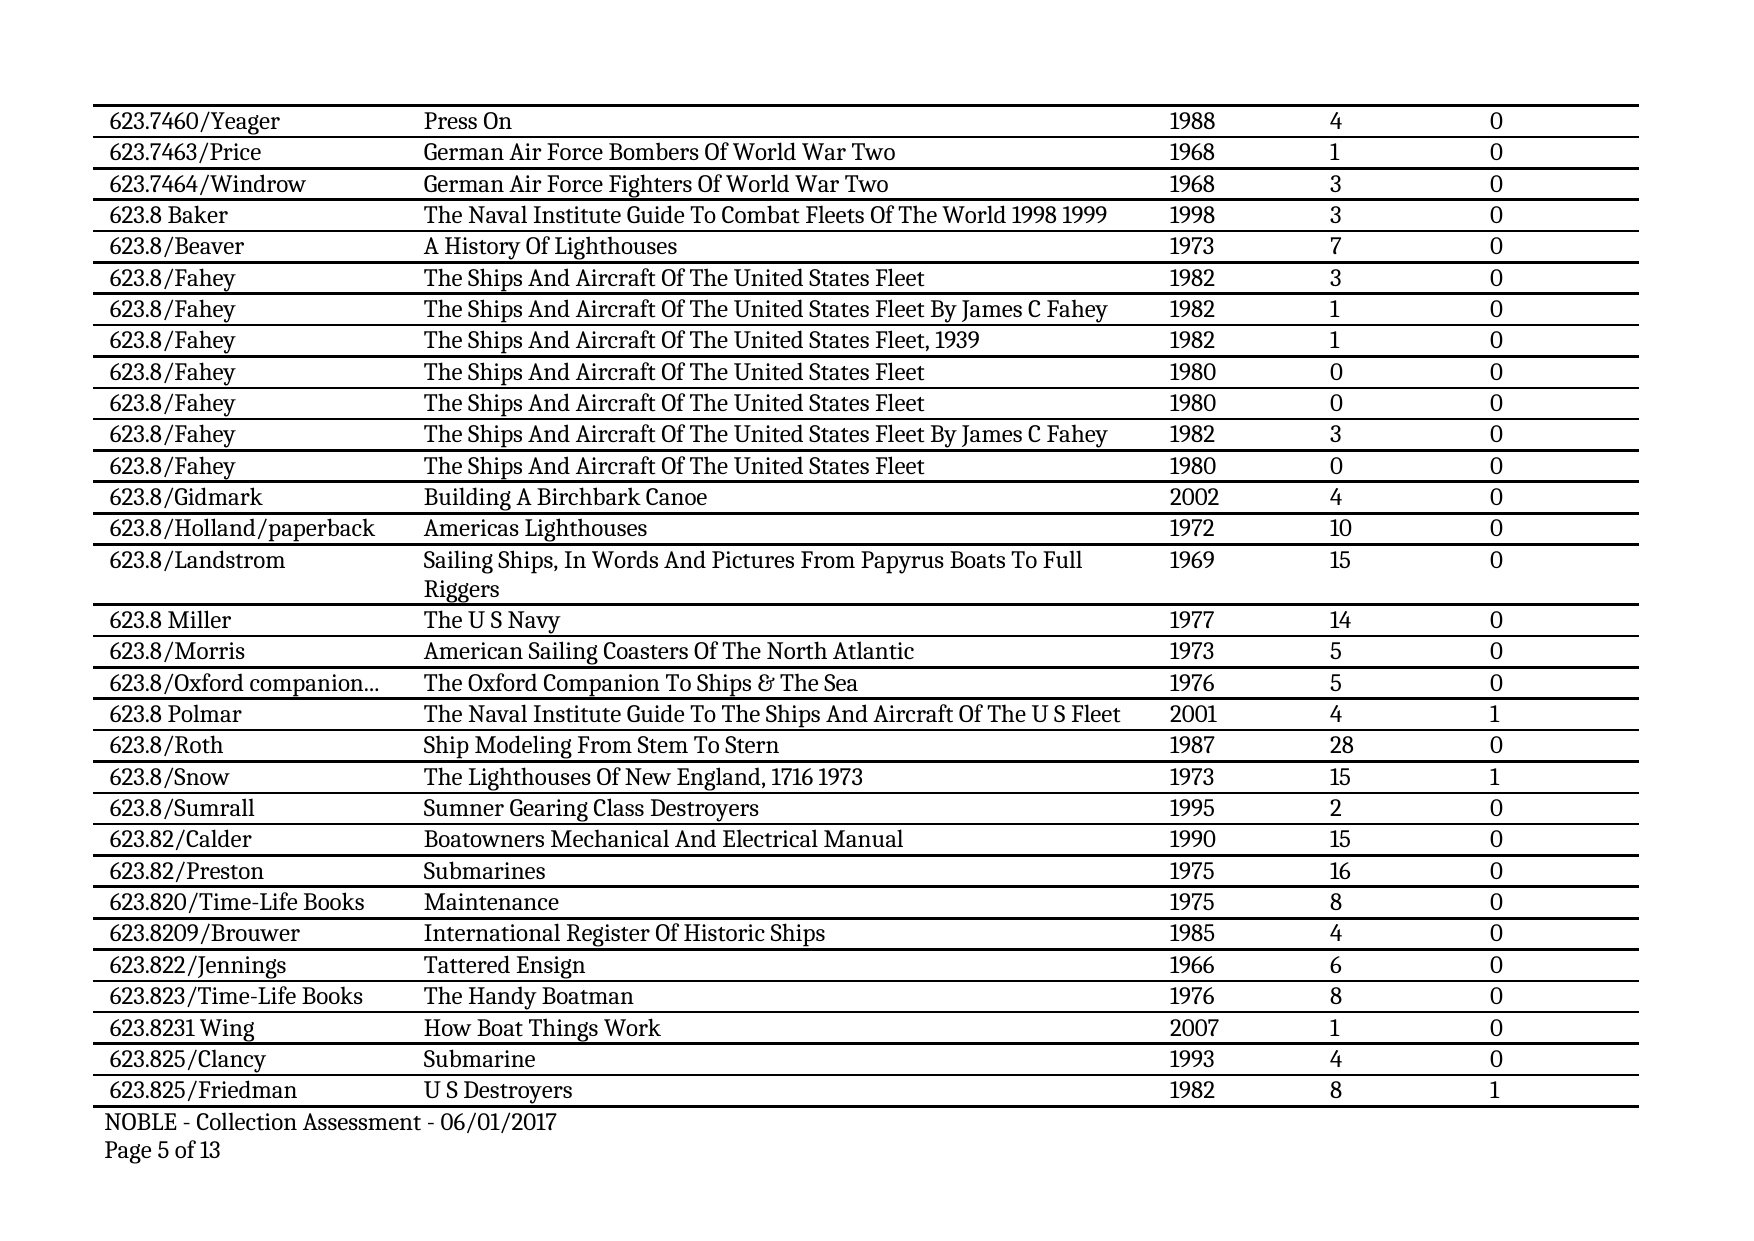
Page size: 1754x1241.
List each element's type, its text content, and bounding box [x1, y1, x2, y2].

table_cell 0 [1479, 888, 1638, 917]
table_cell The Ships And Aircraft Of The United States Fleet [413, 264, 1159, 292]
table_cell 8 [1319, 982, 1478, 1011]
table_cell 623.7463/Price [93, 138, 412, 167]
table_cell 623.7464/Windrow [93, 170, 412, 198]
table_cell The Lighthouses Of New England, 1716 1973 [413, 763, 1159, 791]
table_cell 623.8 Miller [93, 606, 412, 634]
table_cell 5 [1319, 637, 1478, 666]
table_cell 0 [1479, 232, 1638, 261]
table_cell 0 [1479, 170, 1638, 198]
table_cell 0 [1479, 546, 1638, 603]
table_cell 623.8/Landstrom [93, 546, 412, 603]
table_cell U S Destroyers [413, 1076, 1159, 1105]
table_cell 0 [1479, 731, 1638, 760]
table_cell 1 [1479, 763, 1638, 791]
table_cell 0 [1479, 637, 1638, 666]
table_cell 1982 [1159, 326, 1319, 355]
table_cell 2007 [1159, 1013, 1319, 1042]
table_cell The Ships And Aircraft Of The United States Fleet By James C Fahey [413, 295, 1159, 324]
table_cell 623.8/Sumrall [93, 794, 412, 823]
table_cell 0 [1479, 825, 1638, 854]
table_cell Submarines [413, 857, 1159, 885]
table_cell 623.8/Snow [93, 763, 412, 791]
table_cell 623.820/Time-Life Books [93, 888, 412, 917]
table_cell 1980 [1159, 358, 1319, 386]
table_cell How Boat Things Work [413, 1013, 1159, 1042]
table_cell The Ships And Aircraft Of The United States Fleet By James C Fahey [413, 420, 1159, 449]
table_cell The Naval Institute Guide To Combat Fleets Of The World 1998 1999 [413, 201, 1159, 229]
table_cell 1980 [1159, 452, 1319, 480]
table_cell Ship Modeling From Stem To Stern [413, 731, 1159, 760]
table_cell 623.8/Fahey [93, 452, 412, 480]
table_cell 1982 [1159, 295, 1319, 324]
table_cell 1987 [1159, 731, 1319, 760]
table_cell 623.8/Morris [93, 637, 412, 666]
table_cell German Air Force Fighters Of World War Two [413, 170, 1159, 198]
table_cell Building A Birchbark Canoe [413, 483, 1159, 512]
table_cell 3 [1319, 170, 1478, 198]
table_cell 28 [1319, 731, 1478, 760]
table_cell 3 [1319, 201, 1478, 229]
table_cell 1973 [1159, 232, 1319, 261]
table_cell 623.8/Holland/paperback [93, 515, 412, 543]
table_cell 4 [1319, 483, 1478, 512]
table_cell 1993 [1159, 1045, 1319, 1073]
table_cell 2001 [1159, 700, 1319, 729]
table_cell The Oxford Companion To Ships & The Sea [413, 669, 1159, 697]
table_cell 0 [1479, 951, 1638, 979]
table_cell The Handy Boatman [413, 982, 1159, 1011]
table_cell 623.825/Friedman [93, 1076, 412, 1105]
table_cell 1 [1319, 295, 1478, 324]
table_cell 623.8231 Wing [93, 1013, 412, 1042]
table_cell 623.8 Polmar [93, 700, 412, 729]
table_cell 623.825/Clancy [93, 1045, 412, 1073]
table_cell The Naval Institute Guide To The Ships And Aircraft Of The U S Fleet [413, 700, 1159, 729]
table_cell 1976 [1159, 669, 1319, 697]
table_cell Sailing Ships, In Words And Pictures From Papyrus Boats To Full Riggers [413, 546, 1159, 603]
table_cell The Ships And Aircraft Of The United States Fleet, 1939 [413, 326, 1159, 355]
table_cell 1973 [1159, 637, 1319, 666]
table_cell American Sailing Coasters Of The North Atlantic [413, 637, 1159, 666]
table_cell 0 [1479, 138, 1638, 167]
table_cell 1980 [1159, 389, 1319, 418]
table_cell 1995 [1159, 794, 1319, 823]
table_cell 623.8/Fahey [93, 295, 412, 324]
table_cell 3 [1319, 264, 1478, 292]
table_cell 4 [1319, 920, 1478, 948]
table_cell 1988 [1159, 107, 1319, 136]
table_cell 623.8/Fahey [93, 358, 412, 386]
table_cell 1975 [1159, 888, 1319, 917]
table_cell 1982 [1159, 420, 1319, 449]
table_cell 623.8/Fahey [93, 326, 412, 355]
table_cell 2002 [1159, 483, 1319, 512]
table_cell Tattered Ensign [413, 951, 1159, 979]
table_cell 623.82/Calder [93, 825, 412, 854]
table_cell 0 [1479, 107, 1638, 136]
table_cell 2 [1319, 794, 1478, 823]
table_cell 15 [1319, 763, 1478, 791]
table_cell 1 [1319, 138, 1478, 167]
table_cell 7 [1319, 232, 1478, 261]
table_cell 4 [1319, 107, 1478, 136]
table_cell 623.8/Fahey [93, 264, 412, 292]
table_cell 0 [1479, 483, 1638, 512]
table_cell 1976 [1159, 982, 1319, 1011]
table_cell 4 [1319, 700, 1478, 729]
table_cell 623.8 Baker [93, 201, 412, 229]
table_cell 0 [1479, 389, 1638, 418]
table_cell Submarine [413, 1045, 1159, 1073]
table_cell German Air Force Bombers Of World War Two [413, 138, 1159, 167]
table_cell 0 [1479, 358, 1638, 386]
table_cell Maintenance [413, 888, 1159, 917]
table_cell 0 [1319, 452, 1478, 480]
table_cell 0 [1319, 358, 1478, 386]
table_cell 0 [1479, 669, 1638, 697]
table_cell 1977 [1159, 606, 1319, 634]
table_cell 1 [1319, 1013, 1478, 1042]
table_cell 623.7460/Yeager [93, 107, 412, 136]
table_cell Boatowners Mechanical And Electrical Manual [413, 825, 1159, 854]
table_cell 16 [1319, 857, 1478, 885]
table_cell Americas Lighthouses [413, 515, 1159, 543]
table_cell Press On [413, 107, 1159, 136]
table_cell 0 [1479, 857, 1638, 885]
table_cell 0 [1479, 295, 1638, 324]
table_cell 623.82/Preston [93, 857, 412, 885]
table_cell 623.8209/Brouwer [93, 920, 412, 948]
table_cell 1 [1319, 326, 1478, 355]
table_cell 14 [1319, 606, 1478, 634]
table_cell 15 [1319, 546, 1478, 603]
table_cell 1982 [1159, 1076, 1319, 1105]
table_cell 0 [1479, 1045, 1638, 1073]
table_cell 623.8/Fahey [93, 389, 412, 418]
table_cell 1968 [1159, 138, 1319, 167]
table_cell 1 [1479, 700, 1638, 729]
table_cell A History Of Lighthouses [413, 232, 1159, 261]
table_cell 0 [1479, 606, 1638, 634]
table_cell 1973 [1159, 763, 1319, 791]
table_cell 1998 [1159, 201, 1319, 229]
table_cell 0 [1479, 264, 1638, 292]
table_cell 0 [1479, 420, 1638, 449]
table_cell 15 [1319, 825, 1478, 854]
table_cell International Register Of Historic Ships [413, 920, 1159, 948]
table_cell 1969 [1159, 546, 1319, 603]
table_cell 0 [1479, 920, 1638, 948]
table_cell 623.8/Fahey [93, 420, 412, 449]
table_cell 0 [1479, 515, 1638, 543]
table_cell 1 [1479, 1076, 1638, 1105]
table_cell Sumner Gearing Class Destroyers [413, 794, 1159, 823]
table_cell 1985 [1159, 920, 1319, 948]
table_cell 623.822/Jennings [93, 951, 412, 979]
table_cell 8 [1319, 1076, 1478, 1105]
table_cell 623.8/Gidmark [93, 483, 412, 512]
table_cell 1975 [1159, 857, 1319, 885]
table_cell 1982 [1159, 264, 1319, 292]
table_cell 1990 [1159, 825, 1319, 854]
table_cell 8 [1319, 888, 1478, 917]
table_cell The Ships And Aircraft Of The United States Fleet [413, 389, 1159, 418]
table_cell 623.8/Beaver [93, 232, 412, 261]
table_cell 6 [1319, 951, 1478, 979]
table_cell 0 [1479, 452, 1638, 480]
table_cell 5 [1319, 669, 1478, 697]
table_cell 0 [1479, 982, 1638, 1011]
table_cell The U S Navy [413, 606, 1159, 634]
table_cell 0 [1319, 389, 1478, 418]
table_cell 1966 [1159, 951, 1319, 979]
table_cell The Ships And Aircraft Of The United States Fleet [413, 358, 1159, 386]
table_cell 0 [1479, 1013, 1638, 1042]
table_cell 623.8/Oxford companion... [93, 669, 412, 697]
table_cell 1968 [1159, 170, 1319, 198]
table_cell 1972 [1159, 515, 1319, 543]
table_cell 10 [1319, 515, 1478, 543]
table_cell 0 [1479, 201, 1638, 229]
table_cell 3 [1319, 420, 1478, 449]
table_cell 0 [1479, 326, 1638, 355]
table_cell 4 [1319, 1045, 1478, 1073]
table_cell 0 [1479, 794, 1638, 823]
table_cell 623.823/Time-Life Books [93, 982, 412, 1011]
table_cell The Ships And Aircraft Of The United States Fleet [413, 452, 1159, 480]
table_cell 623.8/Roth [93, 731, 412, 760]
